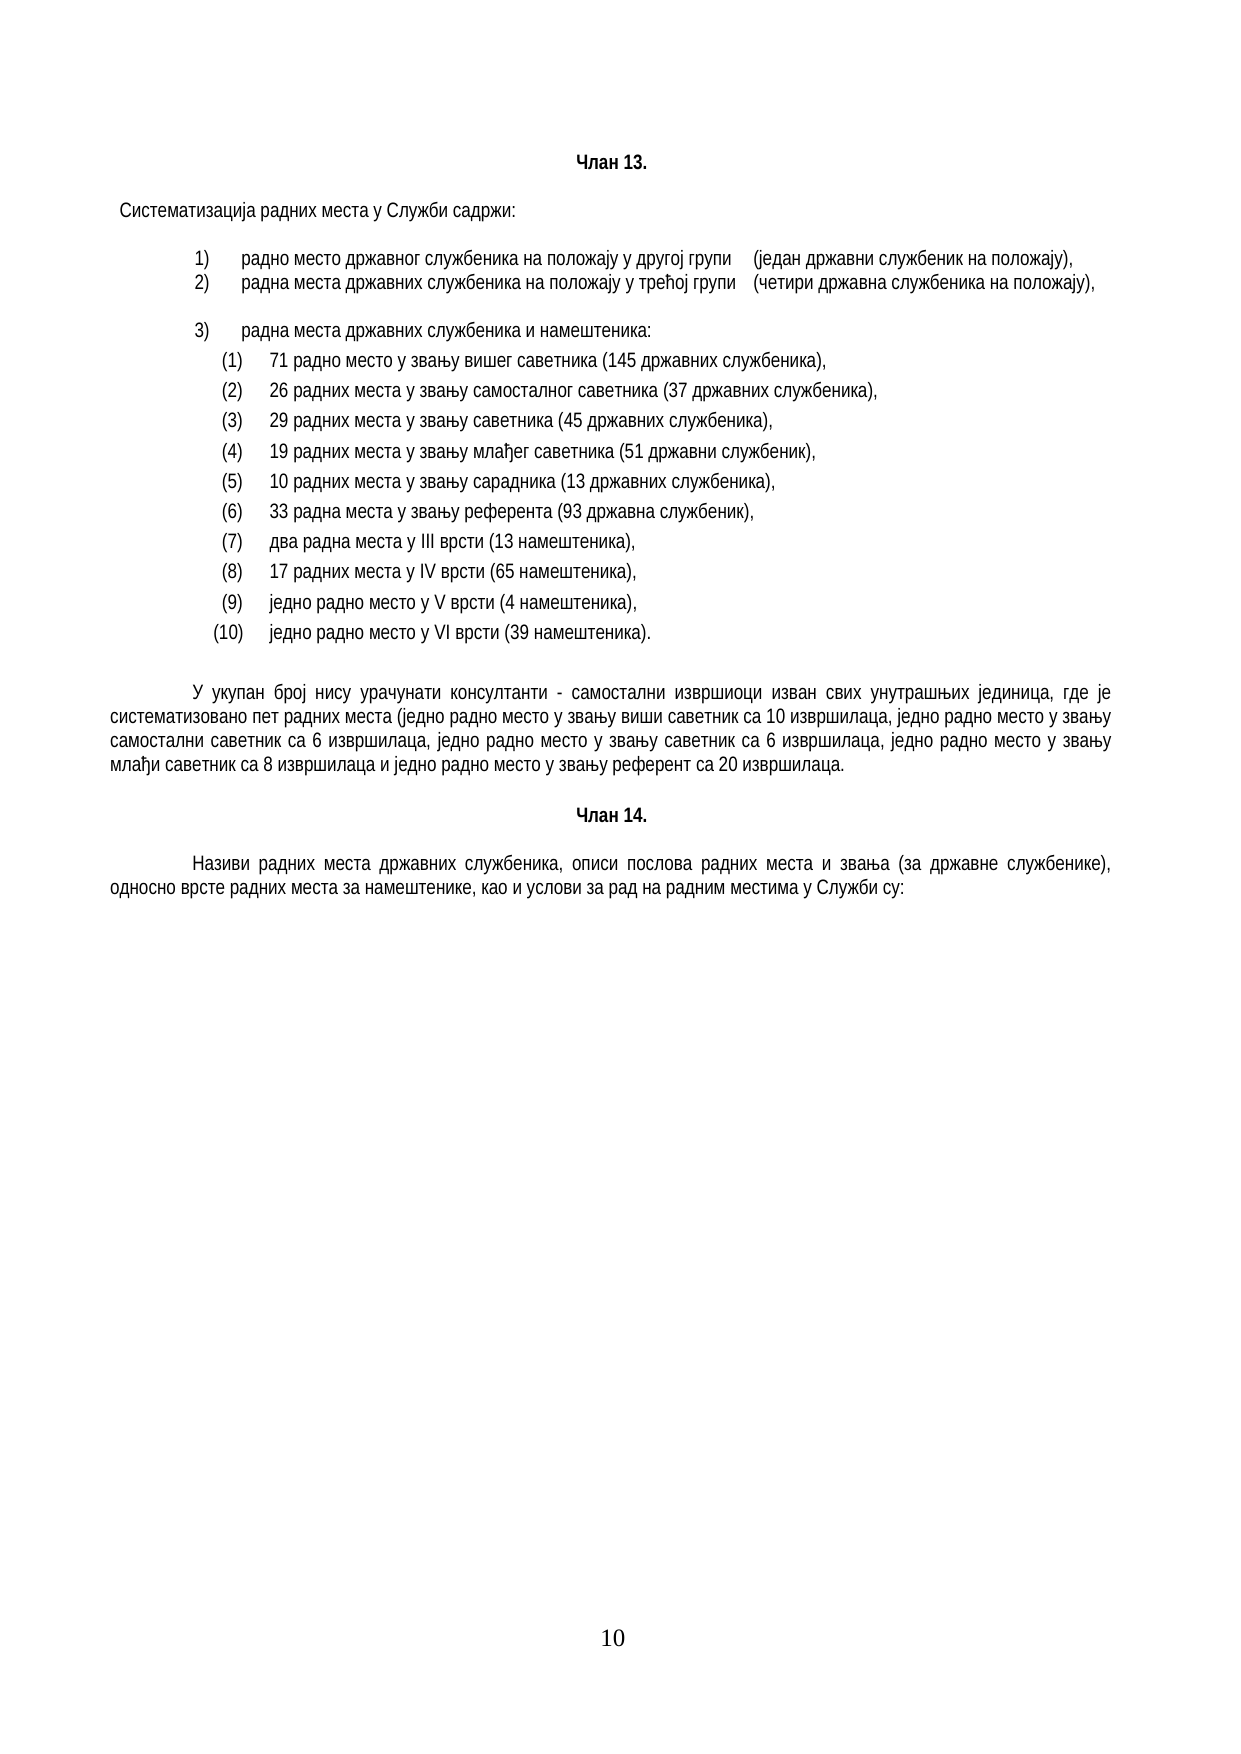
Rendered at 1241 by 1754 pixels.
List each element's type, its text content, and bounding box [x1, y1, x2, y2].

list 71 радно место у звању вишег саветника (145 државних службеника), [213, 348, 1113, 372]
text Члан 13. [110, 150, 1113, 174]
list једно радно место у VI врсти (39 намештеника). [213, 620, 1113, 644]
text У укупан број нису урачунати консултанти - самостални извршиоци изван свих унутрашњих јединица, где је систематизовано пет радних места (једно радно место у звању виши саветник са 10 извршилаца, једно радно место у звању самостални саветник са 6 извршилаца, једно радно место у звању саветник са 6 извршилаца, једно радно место у звању млађи саветник са 8 извршилаца и једно радно место у звању референт са 20 извршилаца. [110, 680, 1113, 776]
list радно место државног службеника на положају у другој групи (један државни службеник на положају), [194, 246, 1113, 270]
list 19 радних места у звању млађег саветника (51 државни службеник), [213, 438, 1113, 462]
list 10 радних места у звању сарадника (13 државних службеника), [213, 469, 1113, 493]
list 29 радних места у звању саветника (45 државних службеника), [213, 408, 1113, 432]
list радна места државних службеника на положају у трећој групи (четири државна службеника на положају), [194, 270, 1113, 294]
list 26 радних места у звању самосталног саветника (37 државних службеника), [213, 378, 1113, 402]
text Систематизација радних места у Служби садржи: [110, 198, 1113, 222]
list једно радно место у V врсти (4 намештеника), [213, 589, 1113, 613]
list радна места државних службеника и намештеника: [194, 318, 1113, 342]
text Називи радних места државних службеника, описи послова радних места и звања (за државне службенике), односно врсте радних места за намештенике, као и услови за рад на радним местима у Служби су: [110, 851, 1113, 899]
list два радна места у III врсти (13 намештеника), [213, 529, 1113, 553]
list 33 радна места у звању референта (93 државна службеник), [213, 499, 1113, 523]
list 17 радних места у IV врсти (65 намештеника), [213, 559, 1113, 583]
text Члан 14. [110, 803, 1113, 827]
